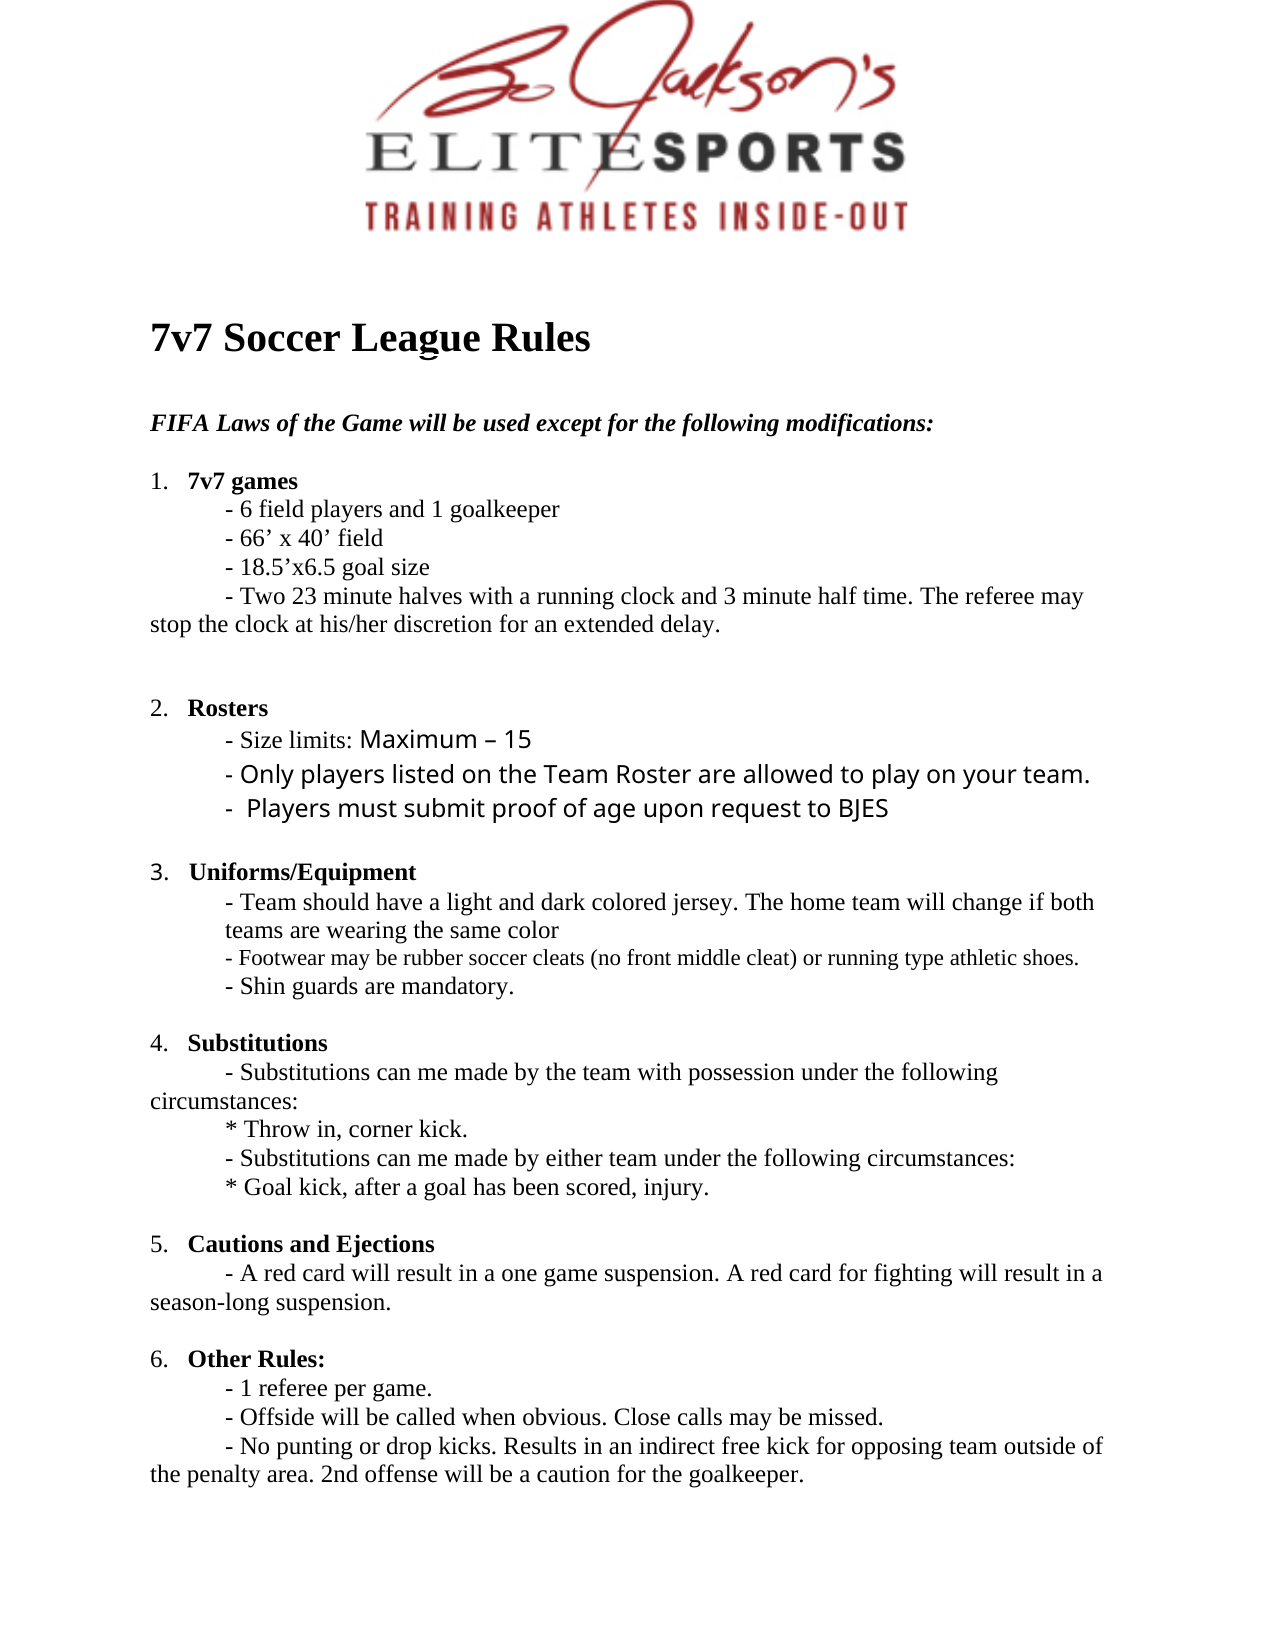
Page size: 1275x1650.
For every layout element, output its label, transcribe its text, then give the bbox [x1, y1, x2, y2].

text - Offside will be called when obvious. Close calls may be missed. [150, 1402, 1125, 1431]
text - Two 23 minute halves with a running clock and 3 minute half time. The referee may stop the clock at his/her discretion for an extended delay. [150, 581, 1125, 638]
text - 6 field players and 1 goalkeeper [150, 494, 1125, 523]
text * Goal kick, after a goal has been scored, injury. [150, 1172, 1125, 1201]
text - A red card will result in a one game suspension. A red card for fighting will result in a season-long suspension. [150, 1258, 1125, 1316]
text - Substitutions can me made by either team under the following circumstances: [150, 1143, 1125, 1172]
text FIFA Laws of the Game will be used except for the following modifications: [150, 408, 1125, 437]
text - 66’ x 40’ field [150, 523, 1125, 552]
text 4. Substitutions [150, 1028, 1125, 1057]
list 7v7 games [150, 466, 1125, 494]
text 3. Uniforms/Equipment [150, 856, 1125, 887]
text - Footwear may be rubber soccer cleats (no front middle cleat) or running type athletic shoes. [150, 944, 1125, 971]
picture [365, 0, 908, 240]
text - Substitutions can me made by the team with possession under the following circumstances: [150, 1057, 1125, 1114]
text * Throw in, corner kick. [150, 1114, 1125, 1143]
text - Players must submit proof of age upon request to BJES [150, 790, 1125, 824]
text - Team should have a light and dark colored jersey. The home team will change if both teams are wearing the same color [150, 887, 1125, 944]
text - Size limits: Maximum – 15 [150, 722, 1125, 756]
text 6. Other Rules: [150, 1344, 1125, 1373]
text - 18.5’x6.5 goal size [150, 552, 1125, 581]
text 2. Rosters [150, 693, 1125, 722]
text - No punting or drop kicks. Results in an indirect free kick for opposing team outside of the penalty area. 2nd offense will be a caution for the goalkeeper. [150, 1431, 1125, 1488]
text 7v7 Soccer League Rules [150, 312, 1125, 360]
text 5. Cautions and Ejections [150, 1229, 1125, 1258]
text - Shin guards are mandatory. [150, 971, 1125, 999]
text - Only players listed on the Team Roster are allowed to play on your team. [150, 756, 1125, 790]
text - 1 referee per game. [150, 1373, 1125, 1402]
